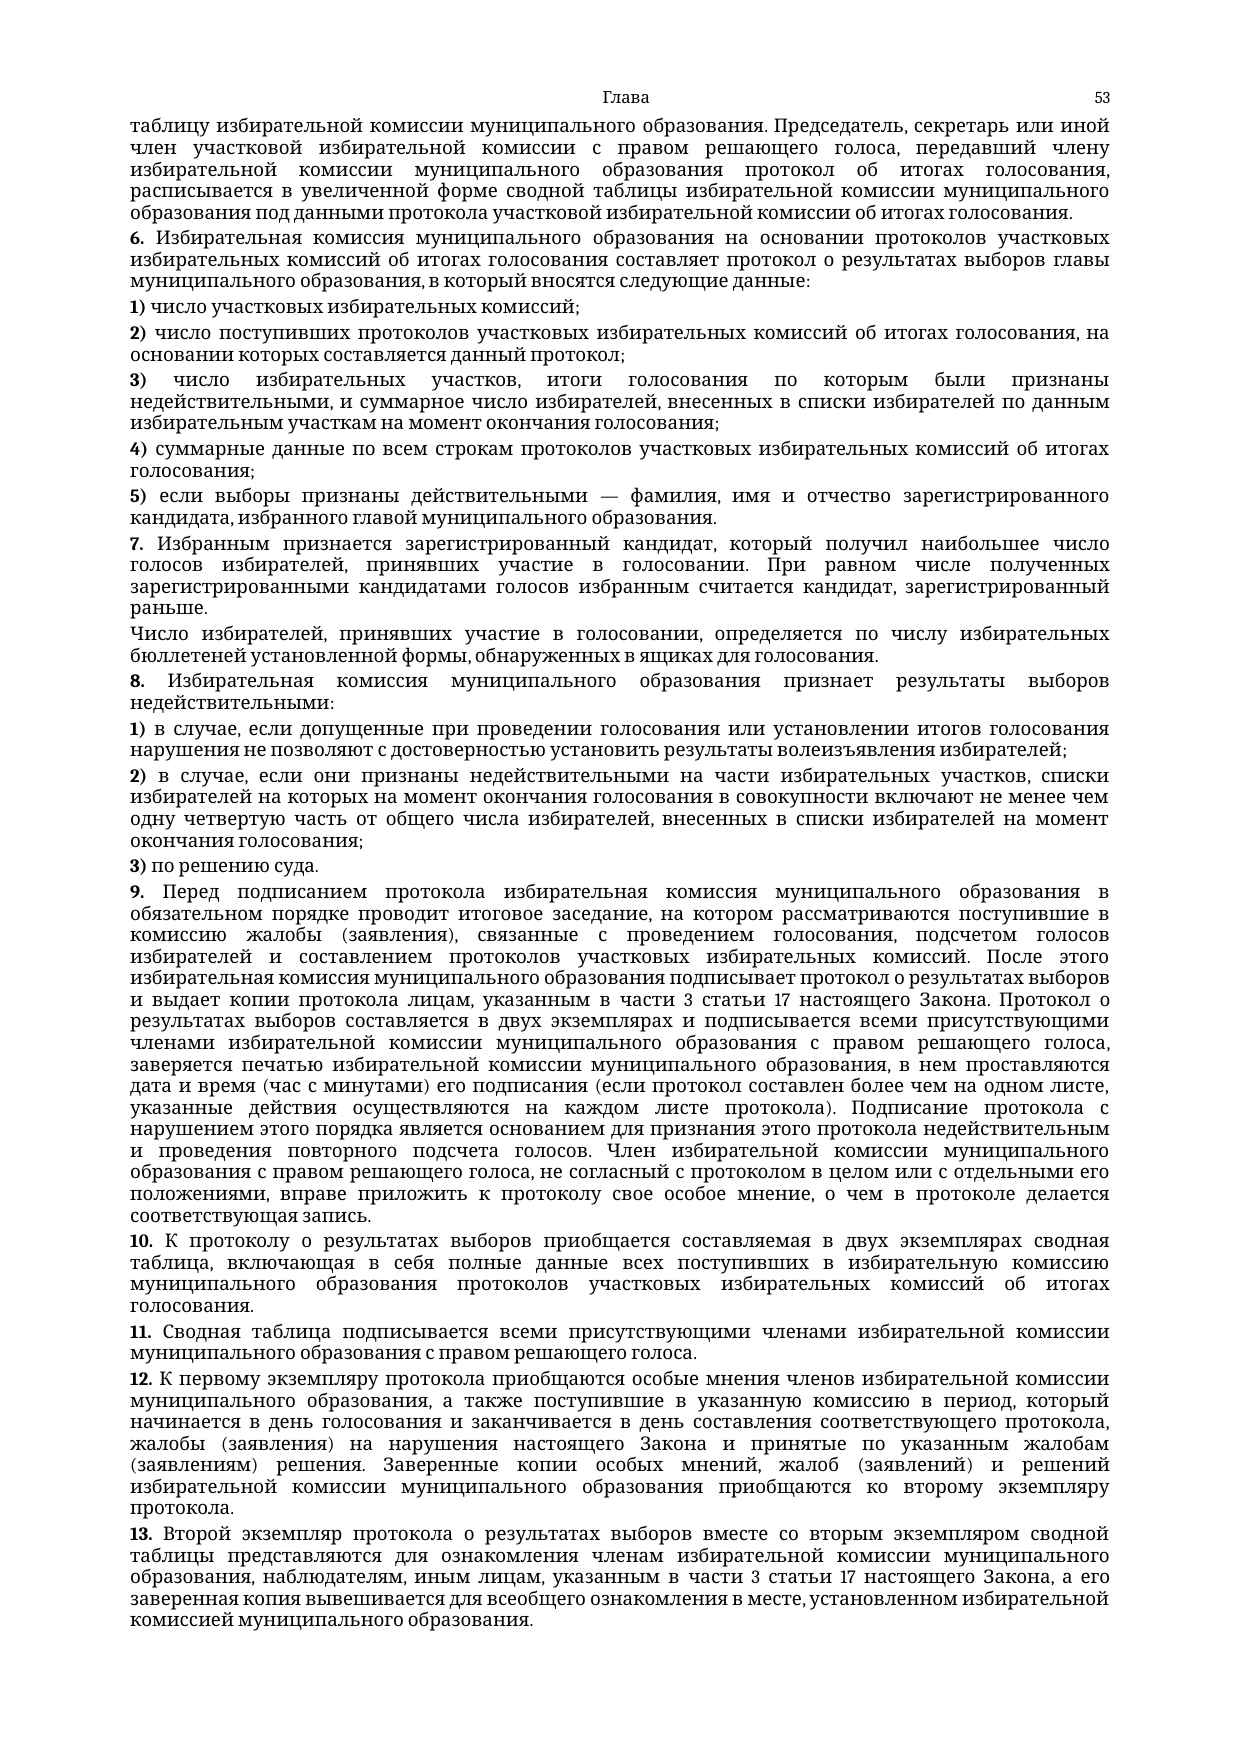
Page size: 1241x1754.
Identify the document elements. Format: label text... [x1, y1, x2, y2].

text 12. К первому экземпляру протокола приобщаются особые мнения членов избирательной комиссии муниципального образования, а также поступившие в указанную комиссию в период, который начинается в день голосования и заканчивается в день составления соответствующего протокола, жалобы (заявления) на нарушения настоящего Закона и принятые по указанным жалобам (заявлениям) решения. Заверенные копии особых мнений, жалоб (заявлений) и решений избирательной комиссии муниципального образования приобщаются ко второму экземпляру протокола. [130, 1368, 1110, 1519]
text 3) по решению суда. [130, 856, 1110, 877]
text 3) число избирательных участков, итоги голосования по которым были признаны недействительными, и суммарное число избирателей, внесенных в списки избирателей по данным избирательным участкам на момент окончания голосования; [130, 370, 1110, 434]
text Число избирателей, принявших участие в голосовании, определяется по числу избирательных бюллетеней установленной формы, обнаруженных в ящиках для голосования. [130, 624, 1110, 667]
text 6. Избирательная комиссия муниципального образования на основании протоколов участковых избирательных комиссий об итогах голосования составляет протокол о результатах выборов главы муниципального образования, в который вносятся следующие данные: [130, 228, 1110, 293]
text 9. Перед подписанием протокола избирательная комиссия муниципального образования в обязательном порядке проводит итоговое заседание, на котором рассматриваются поступившие в комиссию жалобы (заявления), связанные с проведением голосования, подсчетом голосов избирателей и составлением протоколов участковых избирательных комиссий. После этого избирательная комиссия муниципального образования подписывает протокол о результатах выборов и выдает копии протокола лицам, указанным в части 3 статьи 17 настоящего Закона. Протокол о результатах выборов составляется в двух экземплярах и подписывается всеми присутствующими членами избирательной комиссии муниципального образования с правом решающего голоса, заверяется печатью избирательной комиссии муниципального образования, в нем проставляются дата и время (час с минутами) его подписания (если протокол составлен более чем на одном листе, указанные действия осуществляются на каждом листе протокола). Подписание протокола с нарушением этого порядка является основанием для признания этого протокола недействительным и проведения повторного подсчета голосов. Член избирательной комиссии муниципального образования с правом решающего голоса, не согласный с протоколом в целом или с отдельными его положениями, вправе приложить к протоколу свое особое мнение, о чем в протоколе делается соответствующая запись. [130, 882, 1110, 1227]
text 11. Сводная таблица подписывается всеми присутствующими членами избирательной комиссии муниципального образования с правом решающего голоса. [130, 1321, 1110, 1364]
text 4) суммарные данные по всем строкам протоколов участковых избирательных комиссий об итогах голосования; [130, 439, 1110, 482]
text 7. Избранным признается зарегистрированный кандидат, который получил наибольшее число голосов избирателей, принявших участие в голосовании. При равном числе полученных зарегистрированными кандидатами голосов избранным считается кандидат, зарегистрированный раньше. [130, 533, 1110, 619]
text 8. Избирательная комиссия муниципального образования признает результаты выборов недействительными: [130, 671, 1110, 714]
text 1) в случае, если допущенные при проведении голосования или установлении итогов голосования нарушения не позволяют с достоверностью установить результаты волеизъявления избирателей; [130, 718, 1110, 761]
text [130, 116, 1110, 224]
text 2) число поступивших протоколов участковых избирательных комиссий об итогах голосования, на основании которых составляется данный протокол; [130, 322, 1110, 366]
text 1) число участковых избирательных комиссий; [130, 297, 1110, 318]
text 5) если выборы признаны действительными — фамилия, имя и отчество зарегистрированного кандидата, избранного главой муниципального образования. [130, 486, 1110, 529]
text 10. К протоколу о результатах выборов приобщается составляемая в двух экземплярах сводная таблица, включающая в себя полные данные всех поступивших в избирательную комиссию муниципального образования протоколов участковых избирательных комиссий об итогах голосования. [130, 1231, 1110, 1317]
text 13. Второй экземпляр протокола о результатах выборов вместе со вторым экземпляром сводной таблицы представляются для ознакомления членам избирательной комиссии муниципального образования, наблюдателям, иным лицам, указанным в части 3 статьи 17 настоящего Закона, а его заверенная копия вывешивается для всеобщего ознакомления в месте, установленном избирательной комиссией муниципального образования. [130, 1524, 1110, 1631]
text 2) в случае, если они признаны недействительными на части избирательных участков, списки избирателей на которых на момент окончания голосования в совокупности включают не менее чем одну четвертую часть от общего числа избирателей, внесенных в списки избирателей на момент окончания голосования; [130, 766, 1110, 852]
